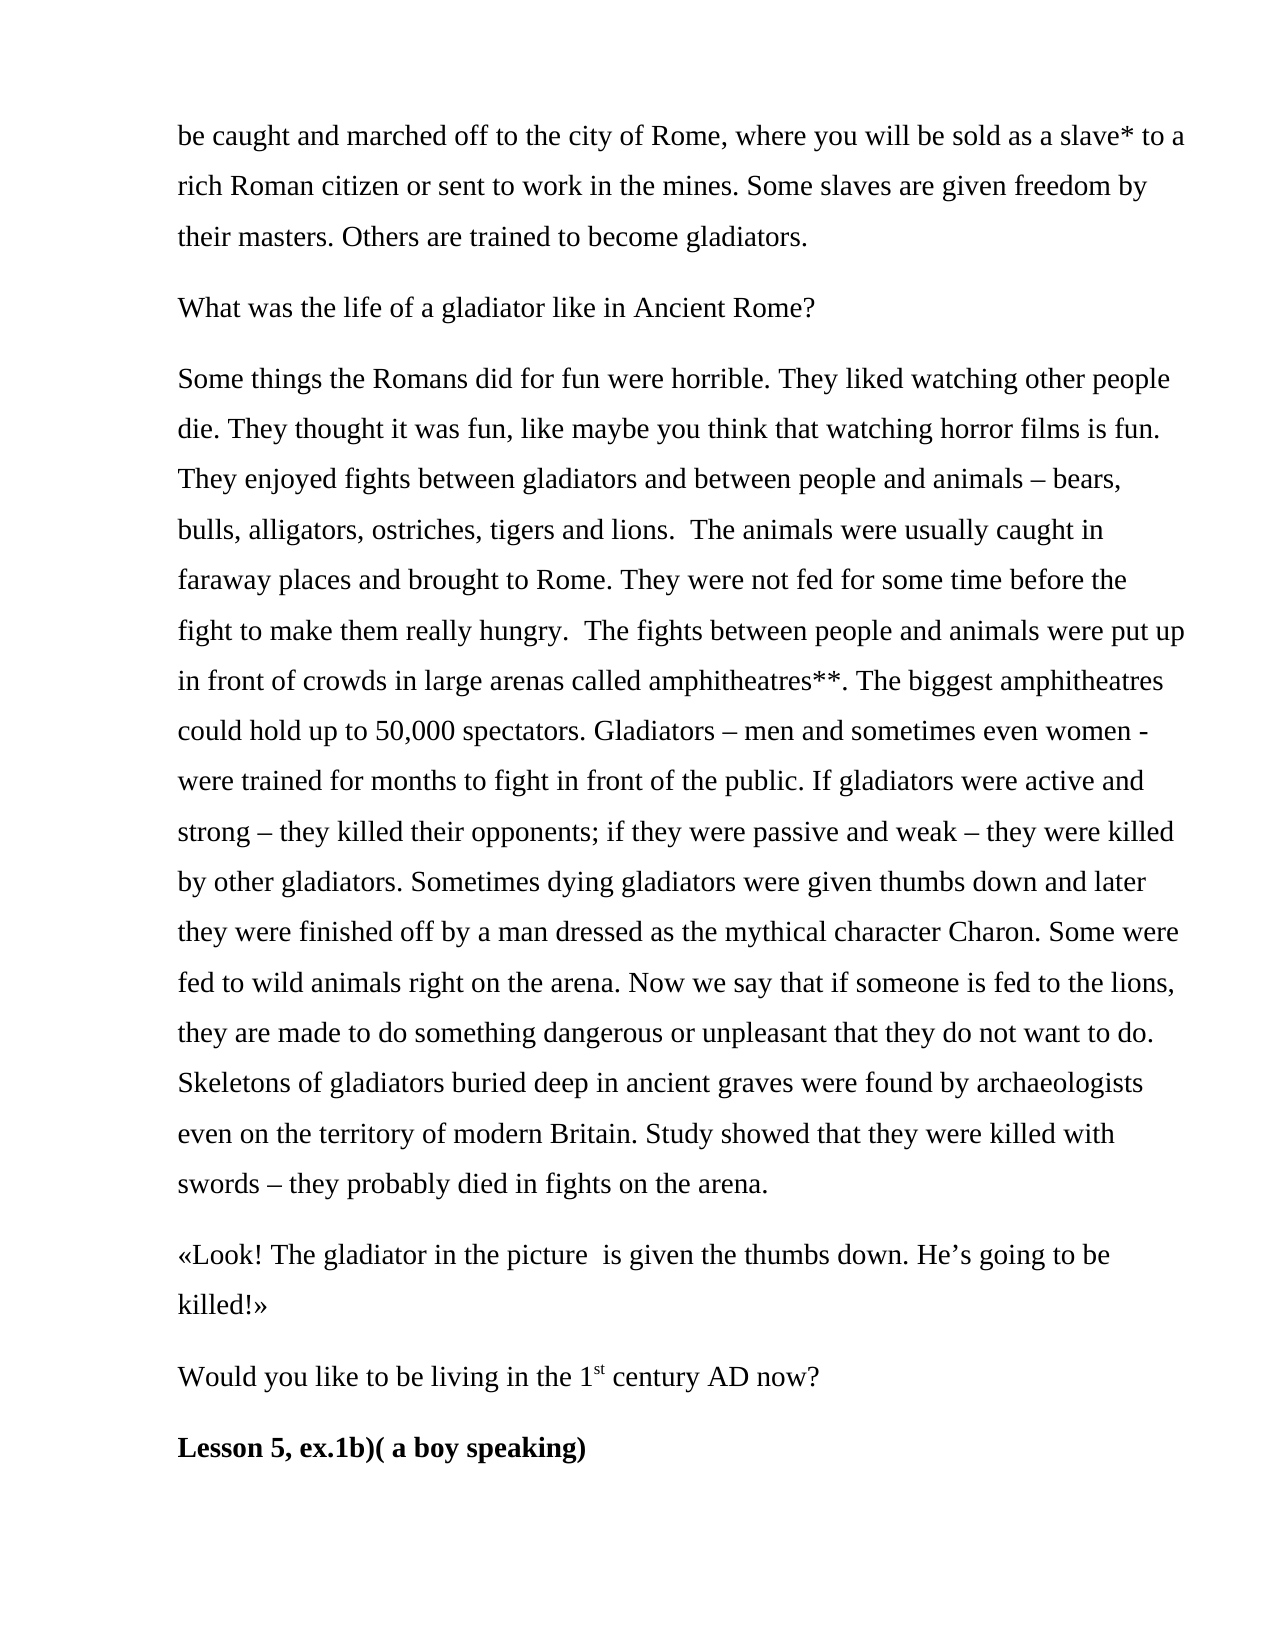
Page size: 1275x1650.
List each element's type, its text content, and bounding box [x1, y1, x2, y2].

text «Look! The gladiator in the picture is given the thumbs down. He’s going to be killed!» [177, 1237, 1186, 1321]
text Would you like to be living in the 1st century AD now? [177, 1359, 1186, 1392]
text What was the life of a gladiator like in Ancient Rome? [177, 290, 1186, 323]
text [177, 118, 1186, 252]
text Some things the Romans did for fun were horrible. They liked watching other people die. They thought it was fun, like maybe you think that watching horror films is fun. They enjoyed fights between gladiators and between people and animals – bears, bulls, alligators, ostriches, tigers and lions. The animals were usually caught in faraway places and brought to Rome. They were not fed for some time before the fight to make them really hungry. The fights between people and animals were put up in front of crowds in large arenas called amphitheatres**. The biggest amphitheatres could hold up to 50,000 spectators. Gladiators – men and sometimes even women - were trained for months to fight in front of the public. If gladiators were active and strong – they killed their opponents; if they were passive and weak – they were killed by other gladiators. Sometimes dying gladiators were given thumbs down and later they were finished off by a man dressed as the mythical character Charon. Some were fed to wild animals right on the arena. Now we say that if someone is fed to the lions, they are made to do something dangerous or unpleasant that they do not want to do. Skeletons of gladiators buried deep in ancient graves were found by archaeologists even on the territory of modern Britain. Study showed that they were killed with swords – they probably died in fights on the arena. [177, 361, 1186, 1199]
text Lesson 5, ex.1b)( a boy speaking) [177, 1430, 1186, 1463]
